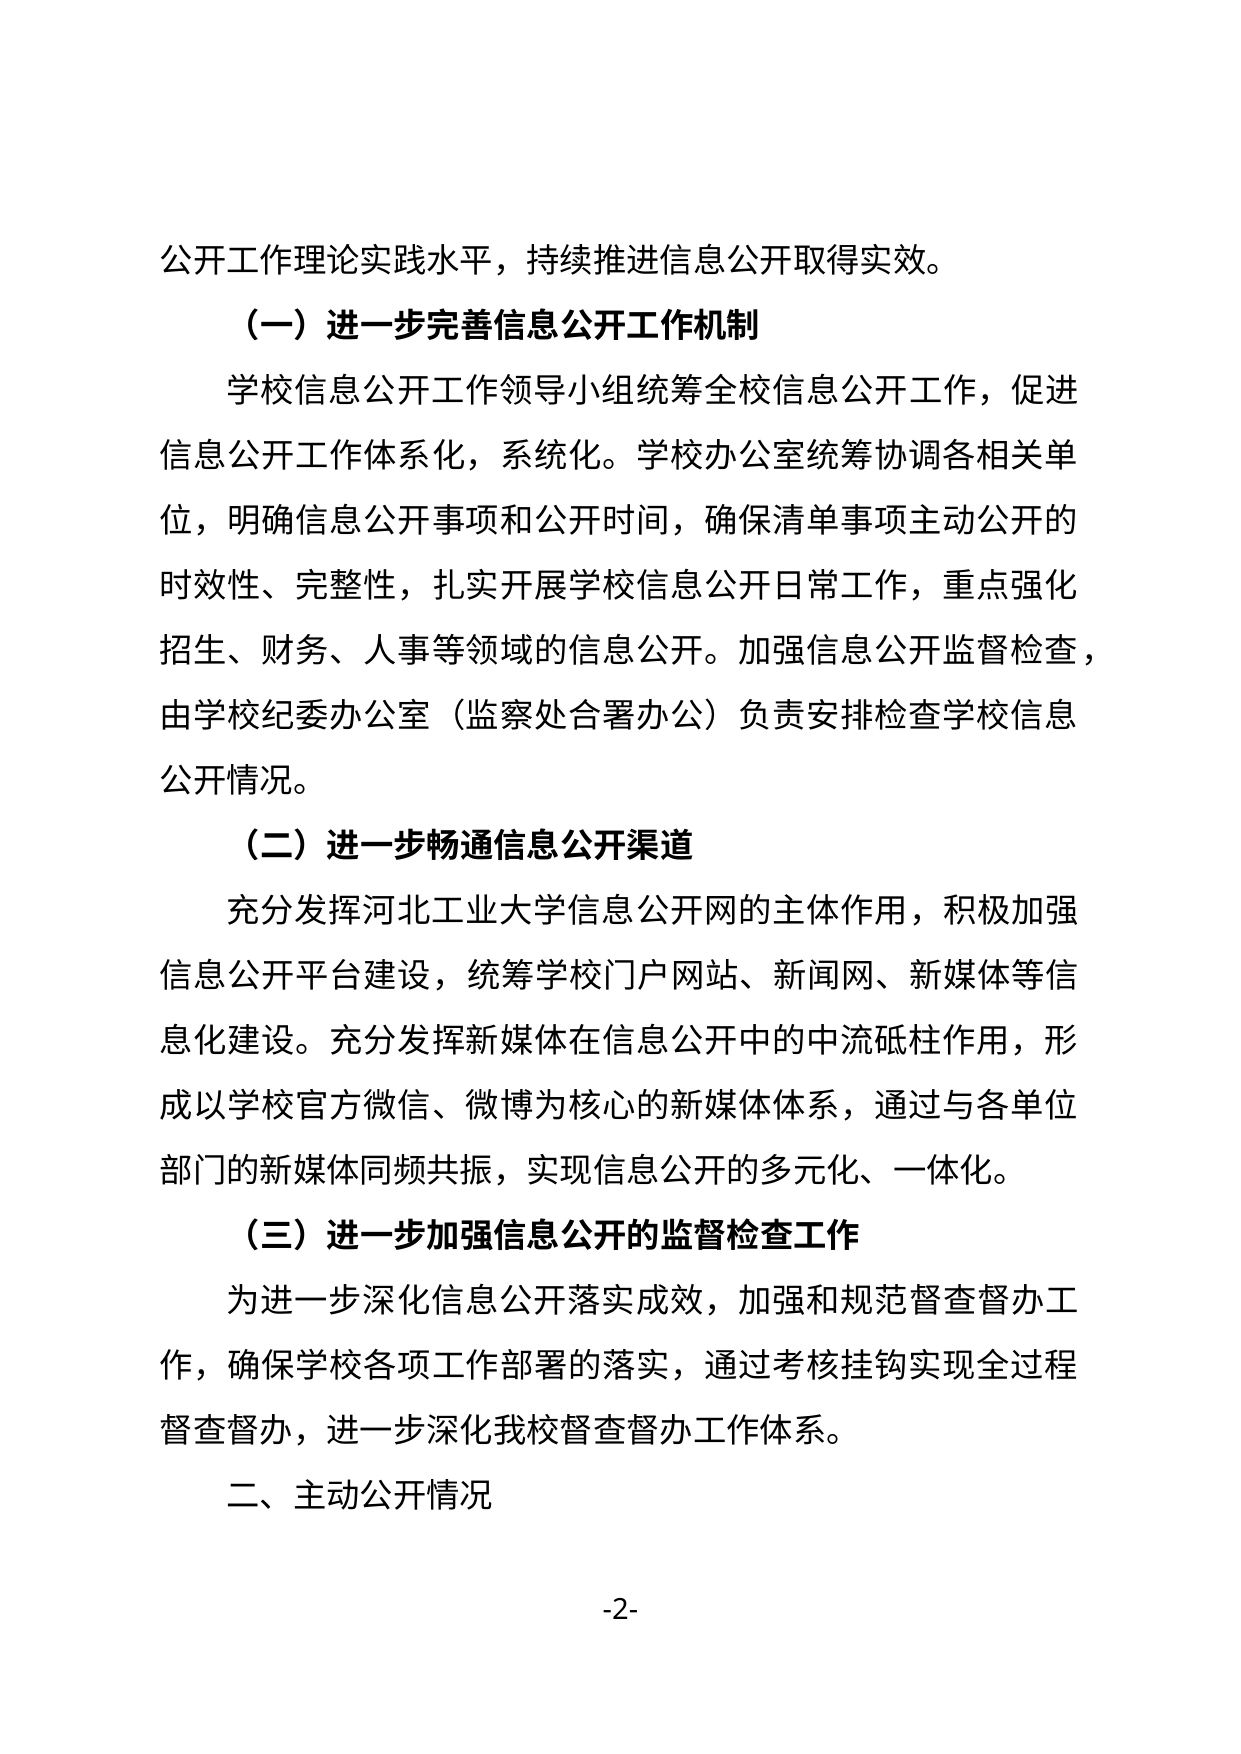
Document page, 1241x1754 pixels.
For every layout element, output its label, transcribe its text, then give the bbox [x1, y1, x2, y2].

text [159, 226, 1081, 291]
text 二、主动公开情况 [159, 1461, 1081, 1526]
text （二）进一步畅通信息公开渠道 [159, 811, 1081, 876]
text 学校信息公开工作领导小组统筹全校信息公开工作，促进信息公开工作体系化，系统化。学校办公室统筹协调各相关单位，明确信息公开事项和公开时间，确保清单事项主动公开的时效性、完整性，扎实开展学校信息公开日常工作，重点强化招生、财务、人事等领域的信息公开。加强信息公开监督检查，由学校纪委办公室（监察处合署办公）负责安排检查学校信息公开情况。 [159, 356, 1081, 811]
text （三）进一步加强信息公开的监督检查工作 [159, 1201, 1081, 1266]
text 为进一步深化信息公开落实成效，加强和规范督查督办工作，确保学校各项工作部署的落实，通过考核挂钩实现全过程督查督办，进一步深化我校督查督办工作体系。 [159, 1266, 1081, 1461]
text 充分发挥河北工业大学信息公开网的主体作用，积极加强信息公开平台建设，统筹学校门户网站、新闻网、新媒体等信息化建设。充分发挥新媒体在信息公开中的中流砥柱作用，形成以学校官方微信、微博为核心的新媒体体系，通过与各单位部门的新媒体同频共振，实现信息公开的多元化、一体化。 [159, 876, 1081, 1201]
text （一）进一步完善信息公开工作机制 [159, 291, 1081, 356]
